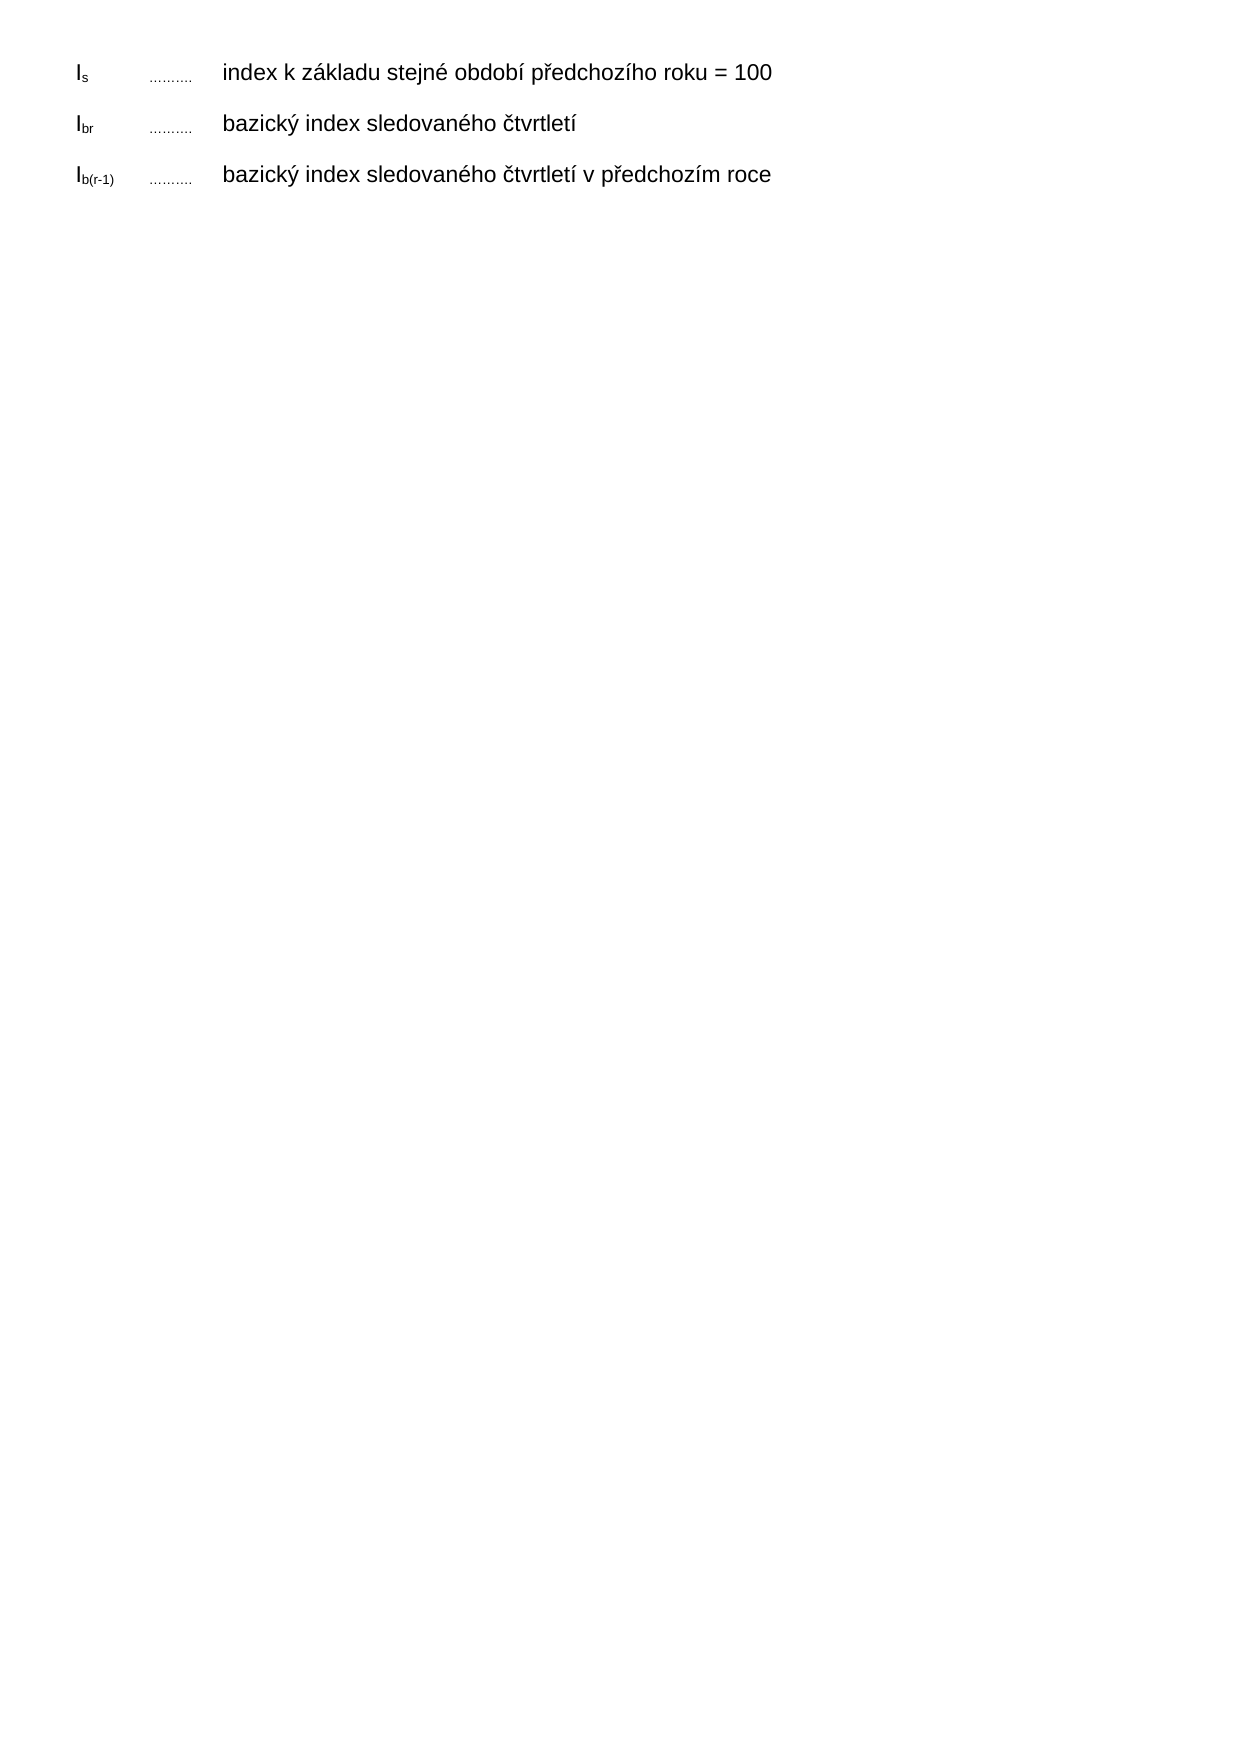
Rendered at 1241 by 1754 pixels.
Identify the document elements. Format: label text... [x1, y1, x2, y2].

text Is ………. index k základu stejné období předchozího roku = 100 [75, 59, 1165, 85]
text Ib(r-1) ………. bazický index sledovaného čtvrtletí v předchozím roce [75, 161, 1165, 187]
text Ibr ………. bazický index sledovaného čtvrtletí [75, 110, 1165, 136]
